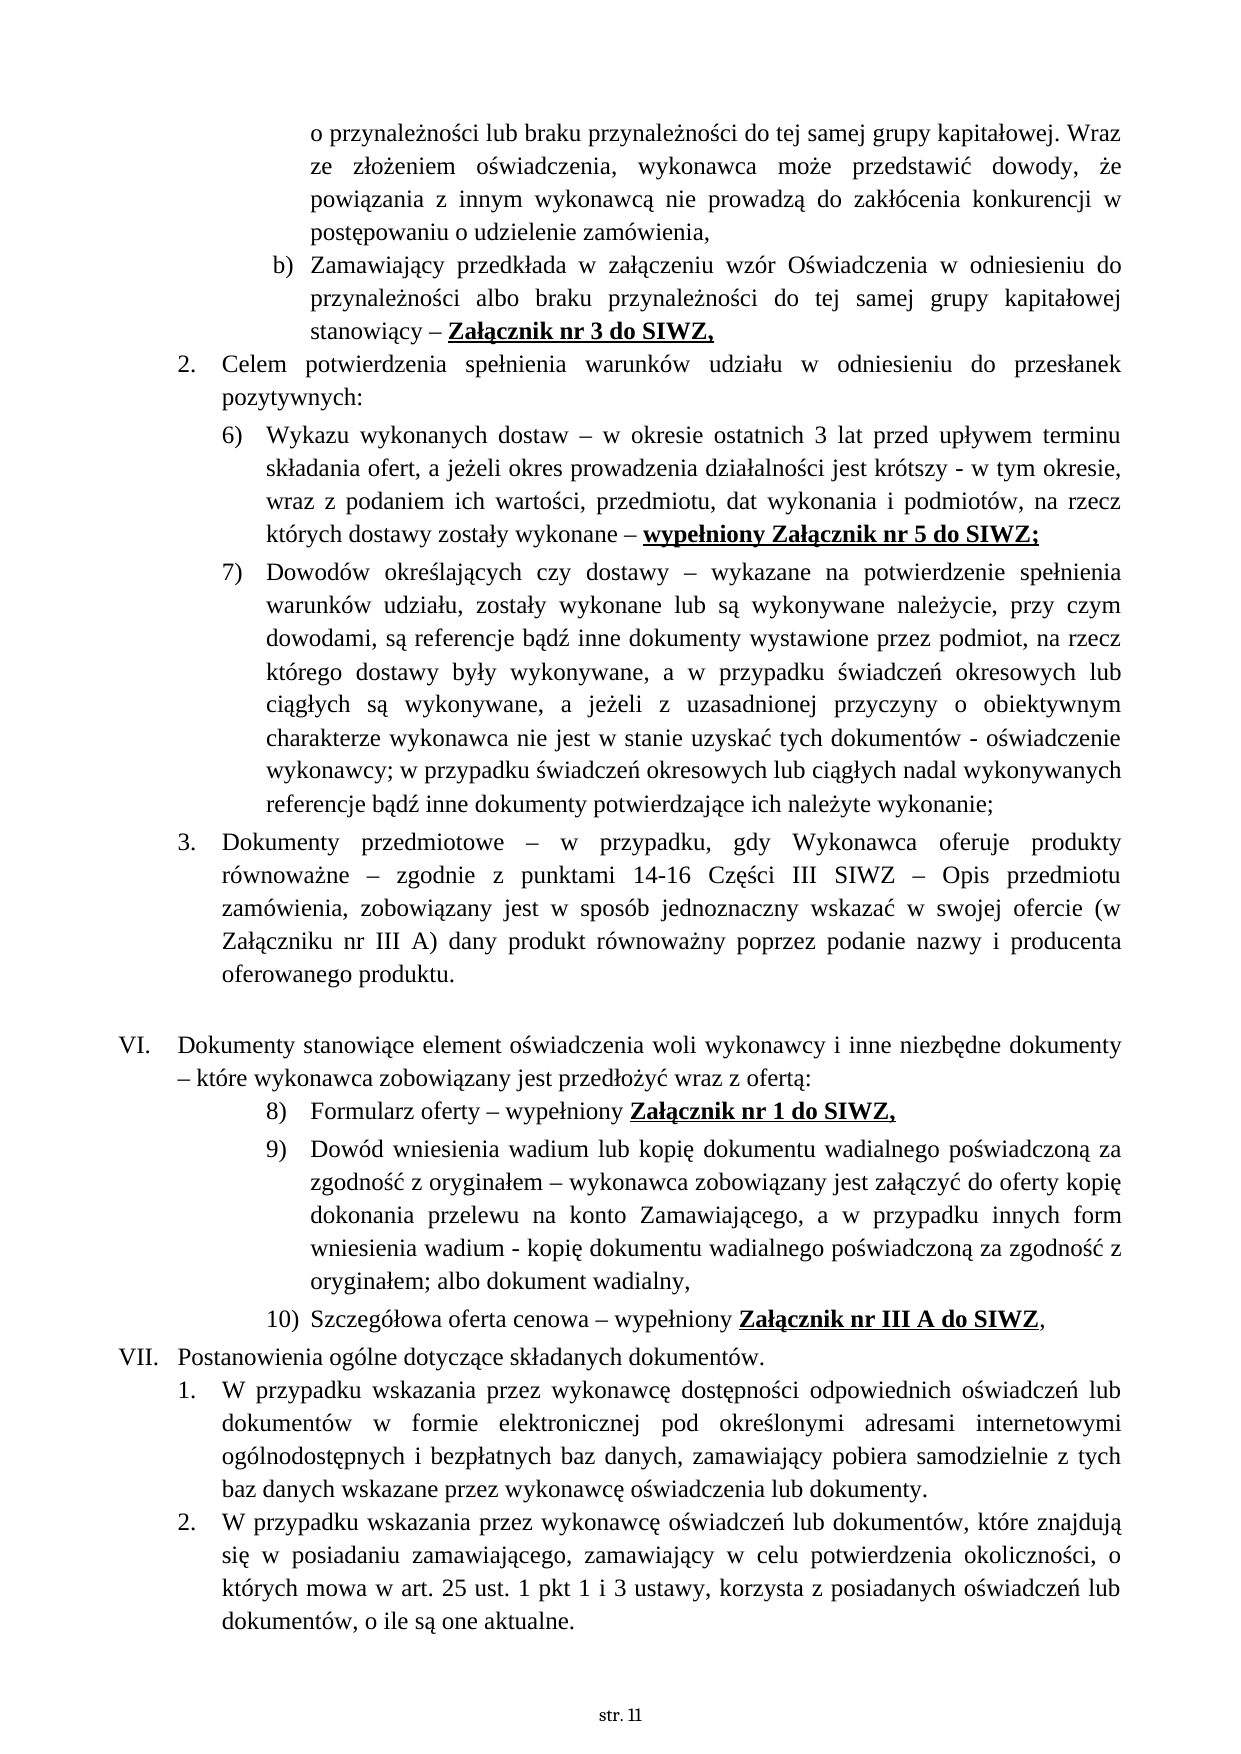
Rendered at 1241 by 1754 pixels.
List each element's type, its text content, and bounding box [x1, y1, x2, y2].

list W przypadku wskazania przez wykonawcę oświadczeń lub dokumentów, które znajdują się w posiadaniu zamawiającego, zamawiający w celu potwierdzenia okoliczności, o których mowa w art. 25 ust. 1 pkt 1 i 3 ustawy, korzysta z posiadanych oświadczeń lub dokumentów, o ile są one aktualne. [177, 1507, 1122, 1635]
list Dokumenty stanowiące element oświadczenia woli wykonawcy i inne niezbędne dokumenty – które wykonawca zobowiązany jest przedłożyć wraz z ofertą: [118, 1030, 1122, 1092]
list Formularz oferty – wypełniony Załącznik nr 1 do SIWZ, [266, 1096, 1122, 1124]
list Postanowienia ogólne dotyczące składanych dokumentów. [118, 1342, 1122, 1371]
list Dowodów określających czy dostawy – wykazane na potwierdzenie spełnienia warunków udziału, zostały wykonane lub są wykonywane należycie, przy czym dowodami, są referencje bądź inne dokumenty wystawione przez podmiot, na rzecz którego dostawy były wykonywane, a w przypadku świadczeń okresowych lub ciągłych są wykonywane, a jeżeli z uzasadnionej przyczyny o obiektywnym charakterze wykonawca nie jest w stanie uzyskać tych dokumentów - oświadczenie wykonawcy; w przypadku świadczeń okresowych lub ciągłych nadal wykonywanych referencje bądź inne dokumenty potwierdzające ich należyte wykonanie; [222, 557, 1122, 817]
list Dokumenty przedmiotowe – w przypadku, gdy Wykonawca oferuje produkty równoważne – zgodnie z punktami 14-16 Części III SIWZ – Opis przedmiotu zamówienia, zobowiązany jest w sposób jednoznaczny wskazać w swojej ofercie (w Załączniku nr III A) dany produkt równoważny poprzez podanie nazwy i producenta oferowanego produktu. [177, 827, 1122, 987]
list Szczegółowa oferta cenowa – wypełniony Załącznik nr III A do SIWZ, [266, 1304, 1122, 1333]
list Wykazu wykonanych dostaw – w okresie ostatnich 3 lat przed upływem terminu składania ofert, a jeżeli okres prowadzenia działalności jest krótszy - w tym okresie, wraz z podaniem ich wartości, przedmiotu, dat wykonania i podmiotów, na rzecz których dostawy zostały wykonane – wypełniony Załącznik nr 5 do SIWZ; [222, 420, 1122, 548]
list Celem potwierdzenia spełnienia warunków udziału w odniesieniu do przesłanek pozytywnych: [177, 349, 1122, 411]
list W przypadku wskazania przez wykonawcę dostępności odpowiednich oświadczeń lub dokumentów w formie elektronicznej pod określonymi adresami internetowymi ogólnodostępnych i bezpłatnych baz danych, zamawiający pobiera samodzielnie z tych baz danych wskazane przez wykonawcę oświadczenia lub dokumenty. [177, 1375, 1122, 1503]
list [273, 118, 1122, 246]
list Dowód wniesienia wadium lub kopię dokumentu wadialnego poświadczoną za zgodność z oryginałem – wykonawca zobowiązany jest załączyć do oferty kopię dokonania przelewu na konto Zamawiającego, a w przypadku innych form wniesienia wadium - kopię dokumentu wadialnego poświadczoną za zgodność z oryginałem; albo dokument wadialny, [266, 1134, 1122, 1295]
list Zamawiający przedkłada w załączeniu wzór Oświadczenia w odniesieniu do przynależności albo braku przynależności do tej samej grupy kapitałowej stanowiący – Załącznik nr 3 do SIWZ, [273, 250, 1122, 345]
